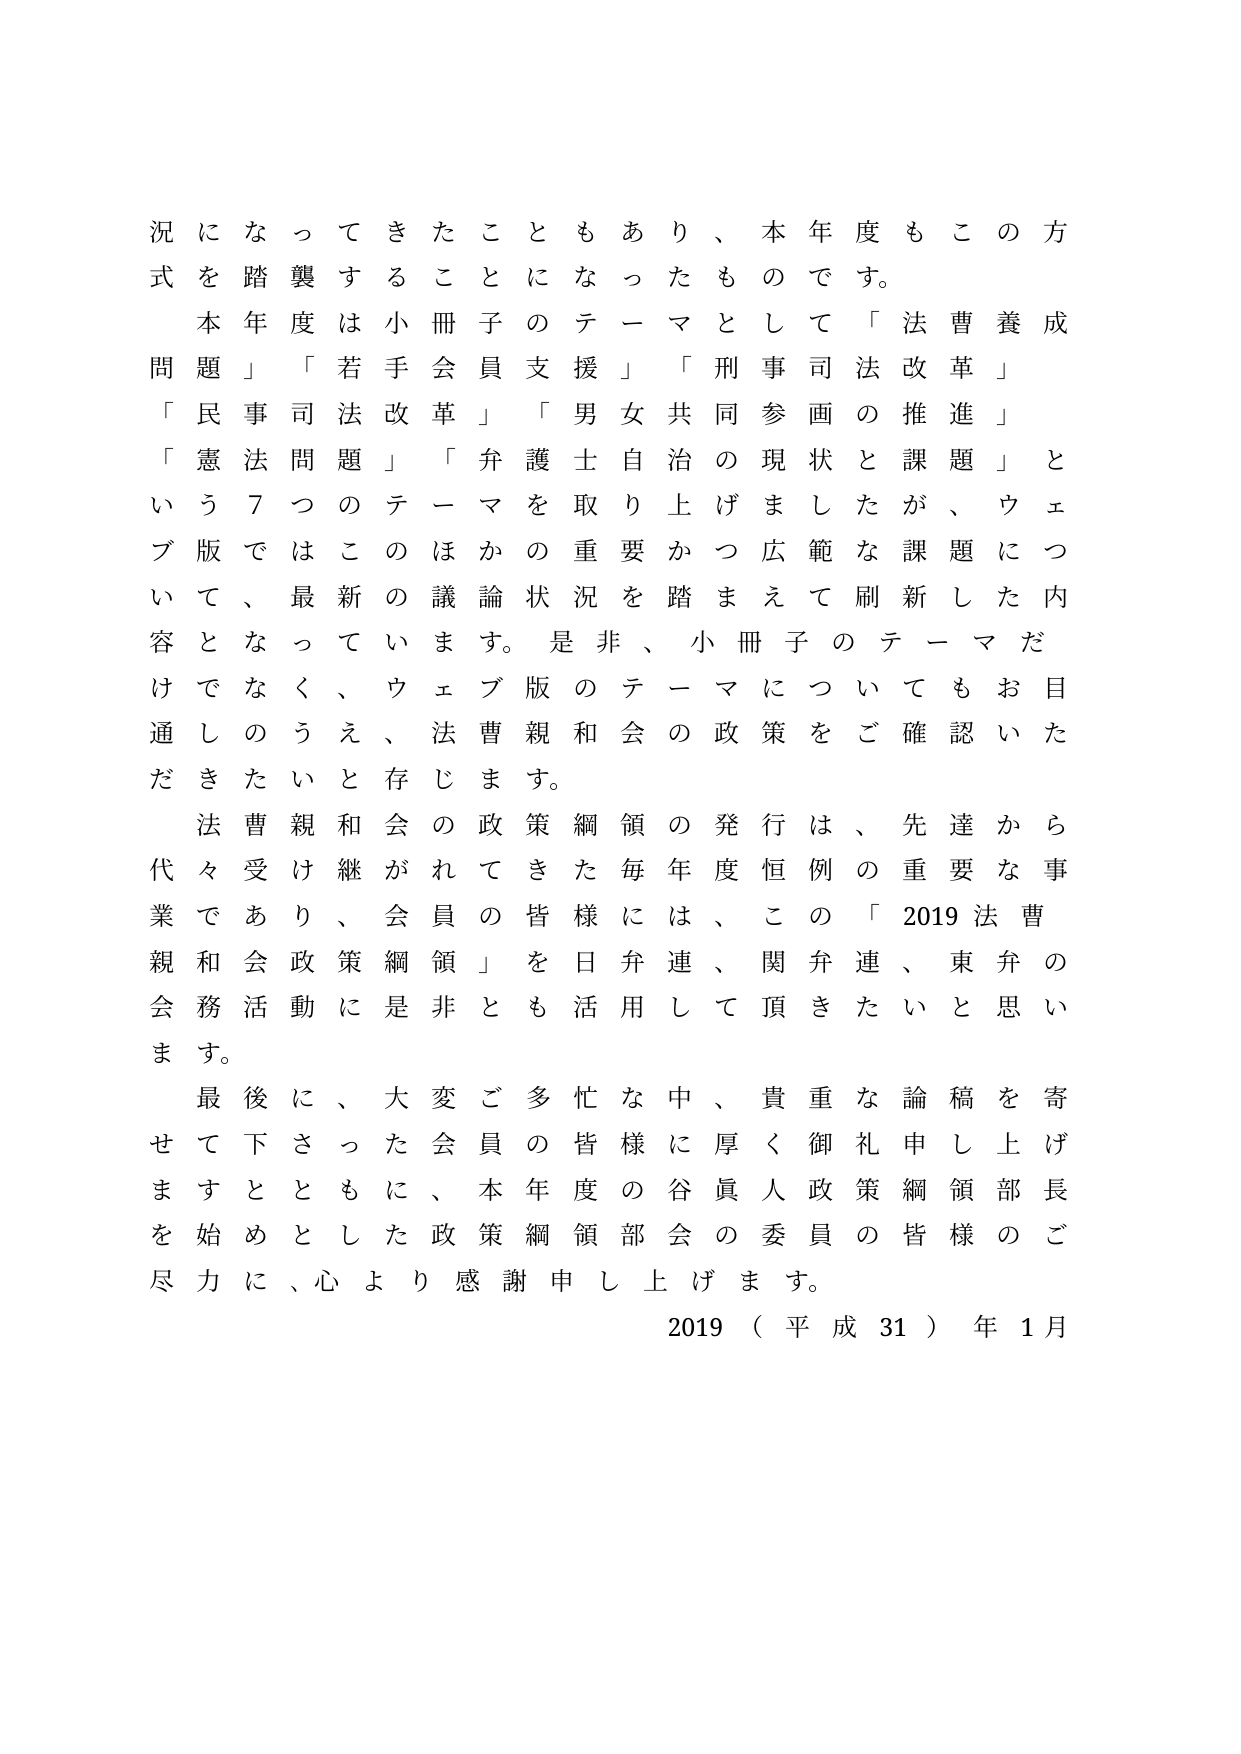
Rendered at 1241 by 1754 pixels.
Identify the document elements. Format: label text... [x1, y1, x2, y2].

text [149, 207, 1091, 299]
text 2019（平成31）年1月 [149, 1302, 1091, 1348]
text 最後に、大変ご多忙な中、貴重な論稿を寄せて下さった会員の皆様に厚く御礼申し上げますとともに、本年度の谷眞人政策綱領部長を始めとした政策綱領部会の委員の皆様のご尽力に､心より感謝申し上げます。 [149, 1074, 1091, 1302]
text 本年度は小冊子のテーマとして「法曹養成問題」「若手会員支援」「刑事司法改革」「民事司法改革」「男女共同参画の推進」「憲法問題」「弁護士自治の現状と課題」という７つのテーマを取り上げましたが、ウェブ版ではこのほかの重要かつ広範な課題について、最新の議論状況を踏まえて刷新した内容となっています。是非、小冊子のテーマだけでなく、ウェブ版のテーマについてもお目通しのうえ、法曹親和会の政策をご確認いただきたいと存じます。 [149, 299, 1091, 801]
text 法曹親和会の政策綱領の発行は、先達から代々受け継がれてきた毎年度恒例の重要な事業であり、会員の皆様には、この「2019法曹親和会政策綱領」を日弁連、関弁連、東弁の会務活動に是非とも活用して頂きたいと思います。 [149, 801, 1091, 1074]
